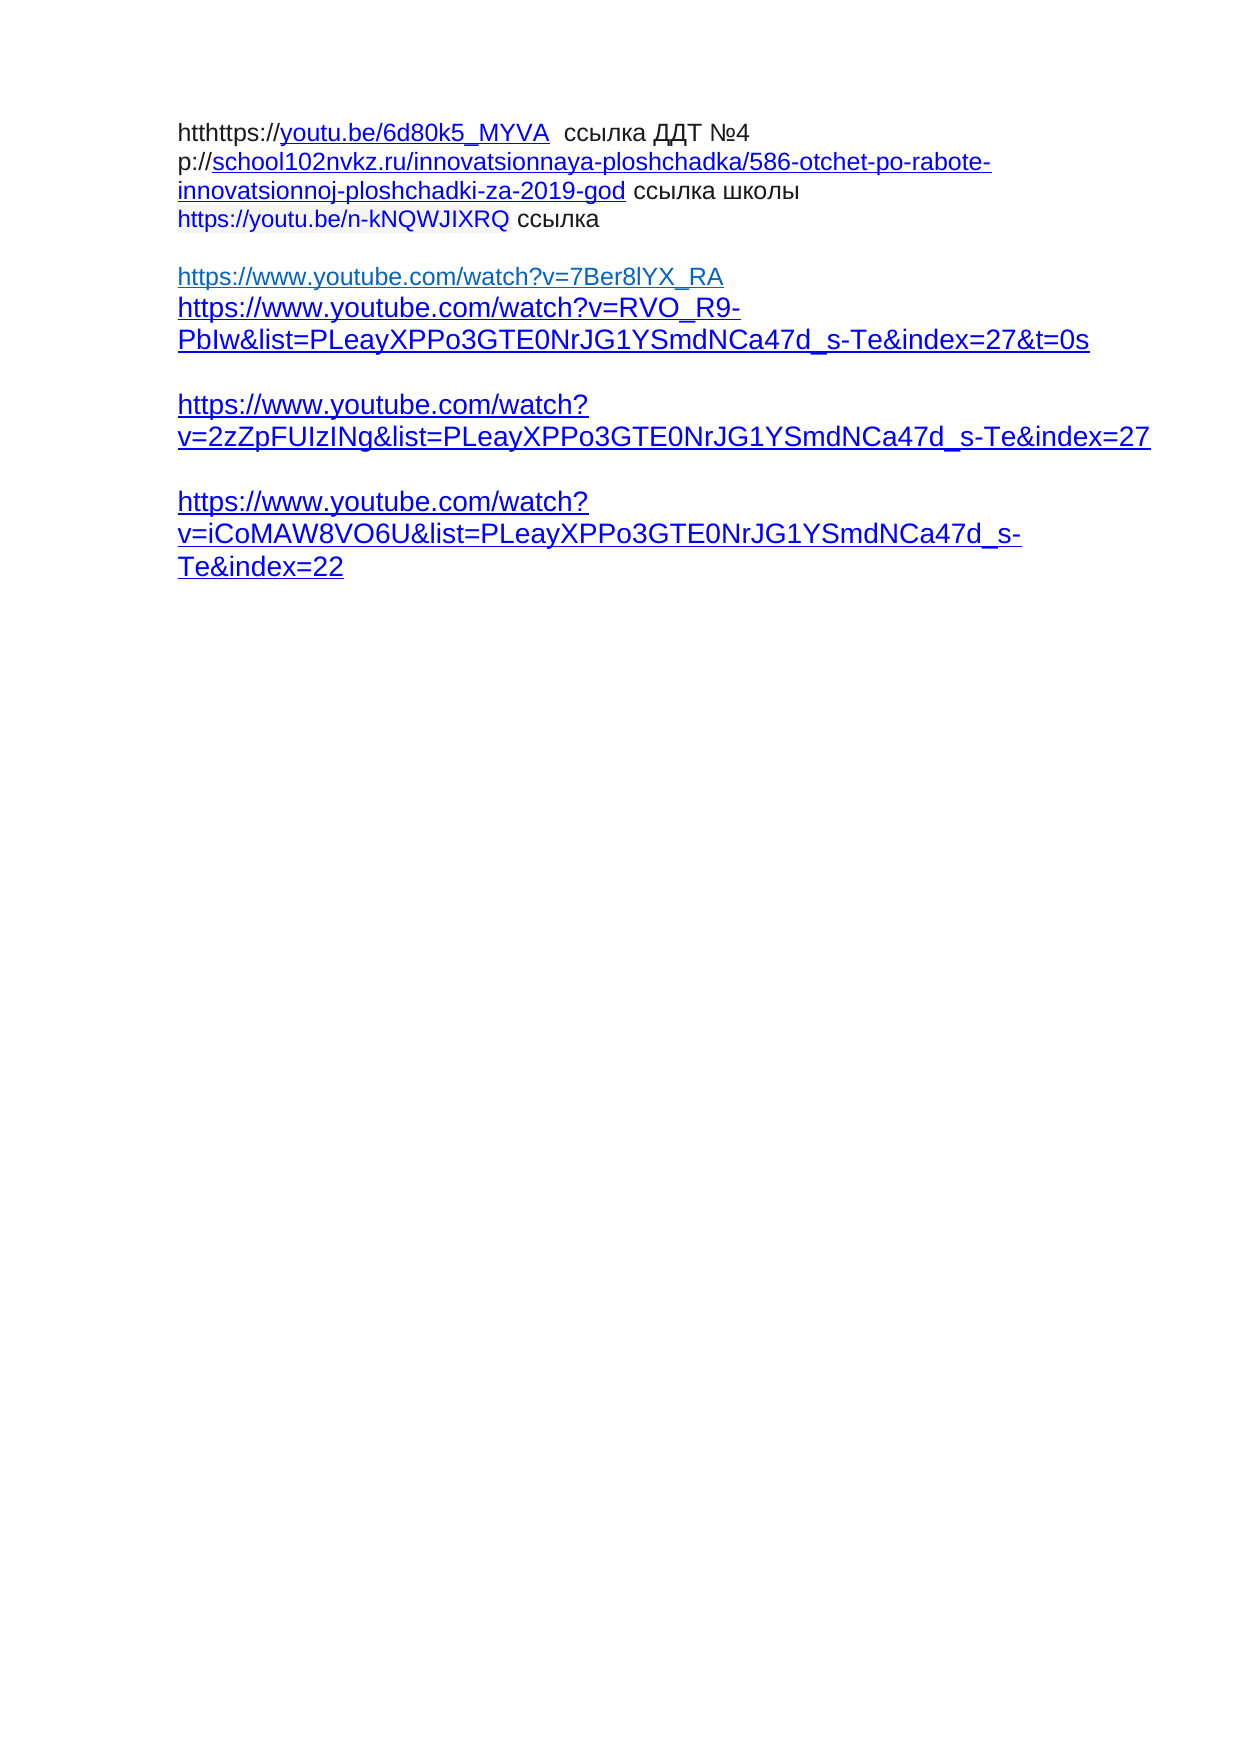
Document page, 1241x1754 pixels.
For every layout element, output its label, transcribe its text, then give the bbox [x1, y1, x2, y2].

text https://www.youtube.com/watch?v=iCoMAW8VO6U&list=PLeayXPPo3GTE0NrJG1YSmdNCa47d_s-Te&index=22 [177, 485, 1152, 582]
text https://www.youtube.com/watch?v=2zZpFUIzINg&list=PLeayXPPo3GTE0NrJG1YSmdNCa47d_s-Te&index=27 [177, 388, 1152, 453]
text p://school102nvkz.ru/innovatsionnaya-ploshchadka/586-otchet-po-rabote-innovatsionnoj-ploshchadki-za-2019-god ссылка школы [177, 147, 1152, 204]
text htthttps://youtu.be/6d80k5_MYVA ссылка ДДТ №4 [177, 118, 1152, 147]
text https://www.youtube.com/watch?v=7Ber8lYX_RA [177, 262, 1152, 291]
text https://youtu.be/n-kNQWJIXRQ ссылка [177, 204, 1152, 233]
text https://www.youtube.com/watch?v=RVO_R9-PbIw&list=PLeayXPPo3GTE0NrJG1YSmdNCa47d_s-Te&index=27&t=0s [177, 291, 1152, 355]
